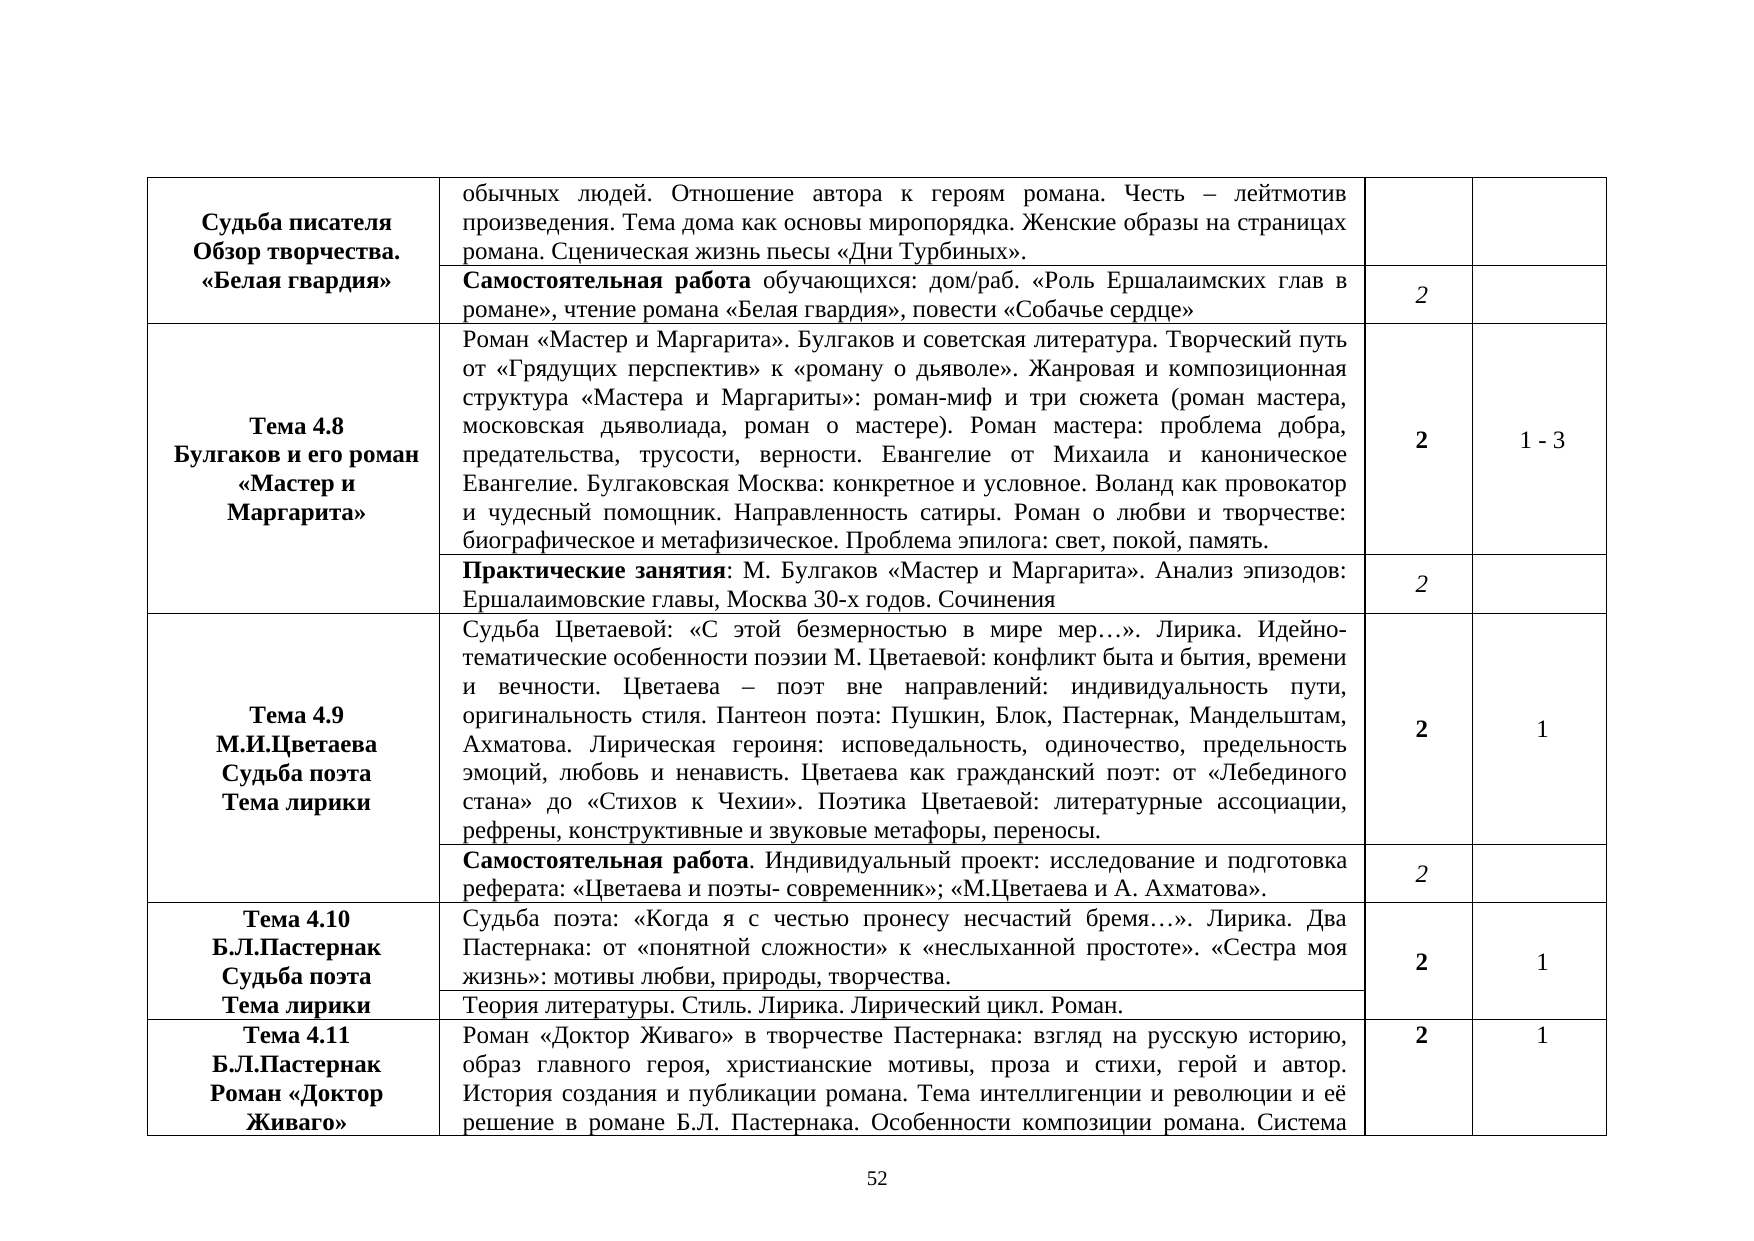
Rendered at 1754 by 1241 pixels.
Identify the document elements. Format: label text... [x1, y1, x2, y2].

table_cell Самостоятельная работа. Индивидуальный проект: исследование и подготовка реферата: «Цветаева и поэты- современник»; «М.Цветаева и А. Ахматова». [440, 845, 1364, 902]
table_cell [1473, 845, 1606, 902]
table_cell 2 [1366, 614, 1472, 844]
table_cell 1 [1473, 178, 1606, 264]
table_cell Самостоятельная работа обучающихся: дом/раб. «Роль Ершалаимских глав в романе», чтение романа «Белая гвардия», повести «Собачье сердце» [440, 266, 1364, 323]
table_cell Роман «Мастер и Маргарита». Булгаков и советская литература. Творческий путь от «Грядущих перспектив» к «роману о дьяволе». Жанровая и композиционная структура «Мастера и Маргариты»: роман-миф и три сюжета (роман мастера, московская дьяволиада, роман о мастере). Роман мастера: проблема добра, предательства, трусости, верности. Евангелие от Михаила и каноническое Евангелие. Булгаковская Москва: конкретное и условное. Воланд как провокатор и чудесный помощник. Направленность сатиры. Роман о любви и творчестве: биографическое и метафизическое. Проблема эпилога: свет, покой, память. [440, 324, 1364, 554]
table_cell 1 - 3 [1473, 324, 1606, 554]
table_cell 2 [1366, 1020, 1472, 1135]
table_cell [148, 1020, 439, 1135]
table_cell 1 [1473, 1020, 1606, 1135]
table_cell Практические занятия: М. Булгаков «Мастер и Маргарита». Анализ эпизодов: Ершалаимовские главы, Москва 30-х годов. Сочинения [440, 555, 1364, 613]
table_cell Судьба поэта: «Когда я с честью пронесу несчастий бремя…». Лирика. Два Пастернака: от «понятной сложности» к «неслыханной простоте». «Сестра моя жизнь»: мотивы любви, природы, творчества. [440, 903, 1364, 989]
table_cell 2 [1366, 903, 1472, 1019]
table_cell 2 [1366, 324, 1472, 554]
table_cell Судьба Цветаевой: «С этой безмерностью в мире мер…». Лирика. Идейно-тематические особенности поэзии М. Цветаевой: конфликт быта и бытия, времени и вечности. Цветаева – поэт вне направлений: индивидуальность пути, оригинальность стиля. Пантеон поэта: Пушкин, Блок, Пастернак, Мандельштам, Ахматова. Лирическая героиня: исповедальность, одиночество, предельность эмоций, любовь и ненависть. Цветаева как гражданский поэт: от «Лебединого стана» до «Стихов к Чехии». Поэтика Цветаевой: литературные ассоциации, рефрены, конструктивные и звуковые метафоры, переносы. [440, 614, 1364, 844]
table_cell Тема 4.10 Б.Л.Пастернак Судьба поэта Тема лирики [148, 903, 439, 1019]
table_cell 2 [1366, 266, 1472, 323]
table_cell 1 [1473, 614, 1606, 844]
table_cell Тема 4.8 Булгаков и его роман «Мастер и Маргарита» [148, 324, 439, 613]
table_cell Теория литературы. Стиль. Лирика. Лирический цикл. Роман. [440, 991, 1364, 1019]
table_cell 1 [1473, 903, 1606, 1019]
table_cell 2 [1366, 845, 1472, 902]
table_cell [440, 1020, 1364, 1135]
table_cell [1473, 555, 1606, 613]
table_cell Тема 4.9 М.И.Цветаева Судьба поэта Тема лирики [148, 614, 439, 902]
table_cell 2 [1366, 178, 1472, 264]
table_cell 2 [1366, 555, 1472, 613]
table_cell [1473, 266, 1606, 323]
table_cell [148, 178, 439, 323]
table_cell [440, 178, 1364, 264]
